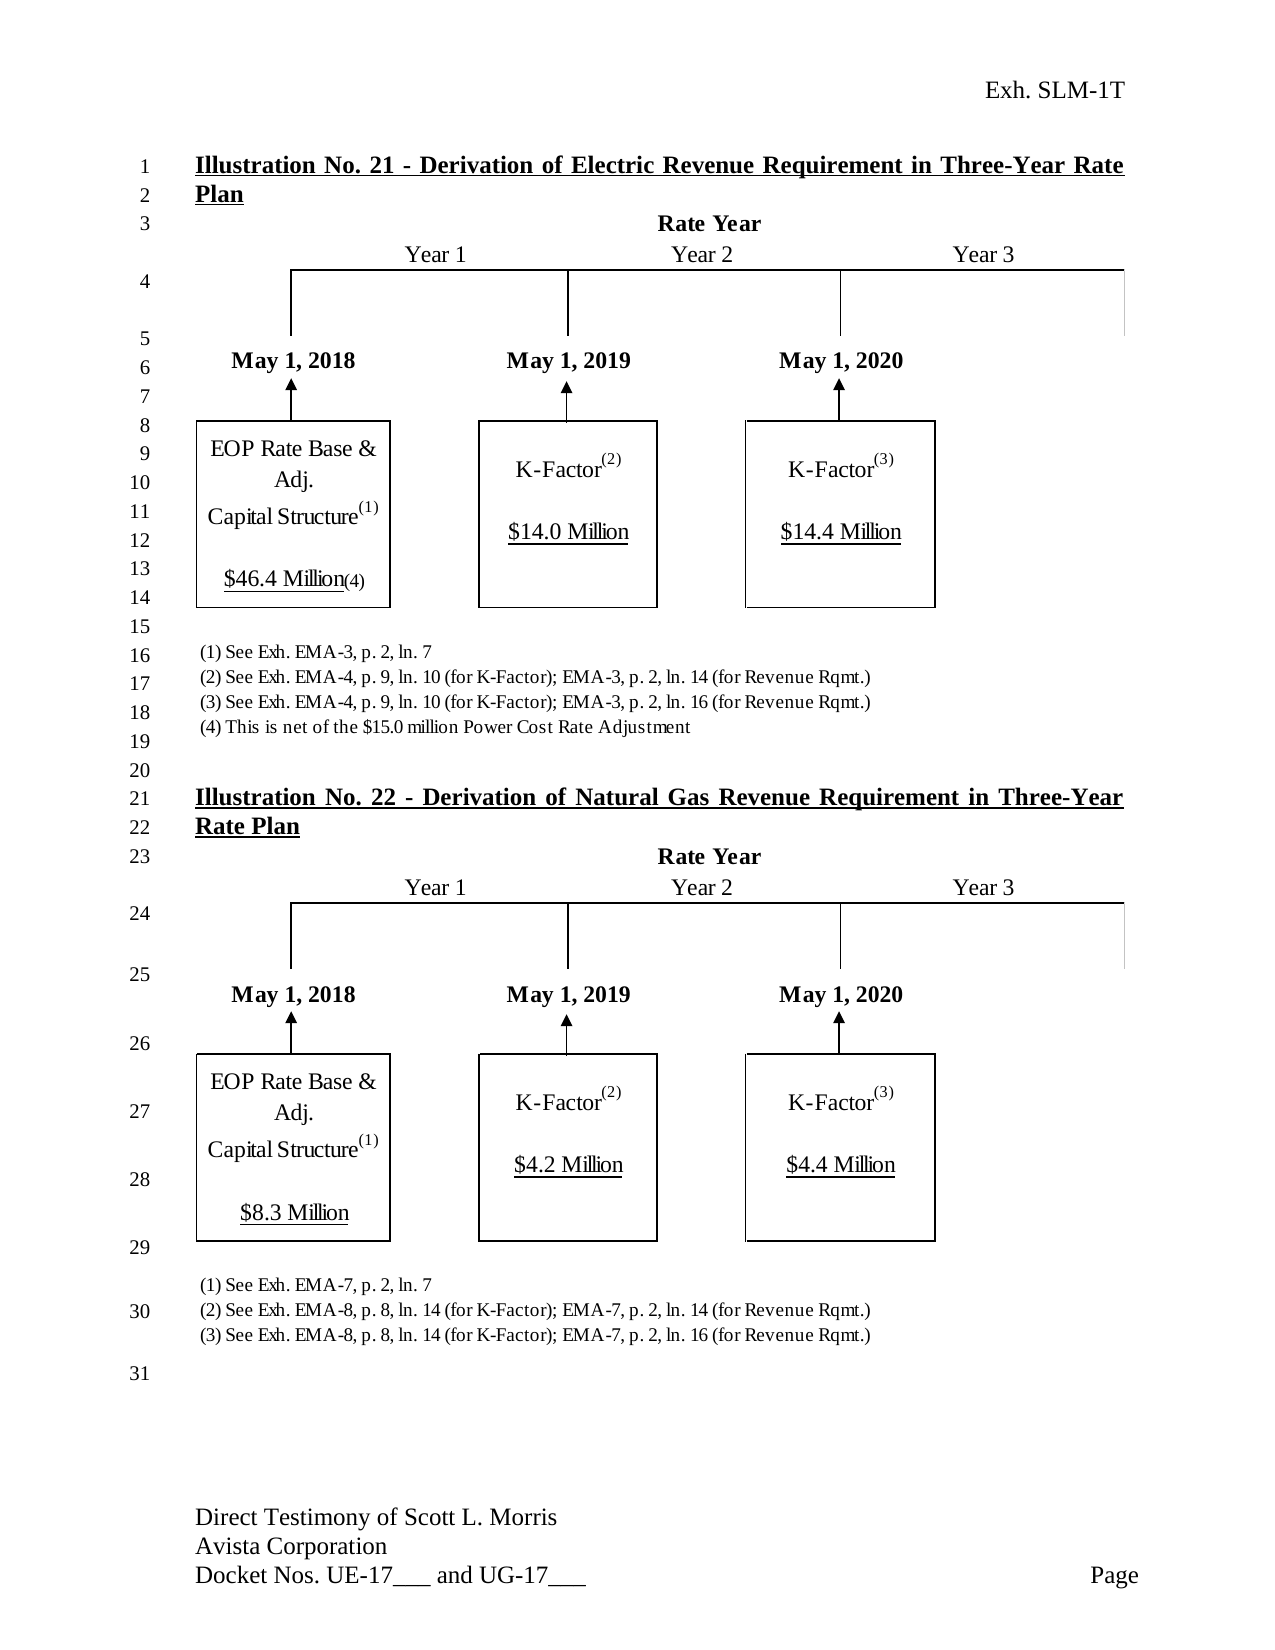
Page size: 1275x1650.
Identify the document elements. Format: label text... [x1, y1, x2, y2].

text Illustration No. 21 - Derivation of Electric Revenue Requirement in Three-Year Rate Plan [195, 150, 1125, 175]
text Illustration No. 22 - Derivation of Natural Gas Revenue Requirement in Three-Year Rate Plan [195, 782, 1125, 840]
text Illustration No. 21 - Derivation of Electric Revenue Requirement in Three-Year Rate Plan [195, 176, 1125, 207]
